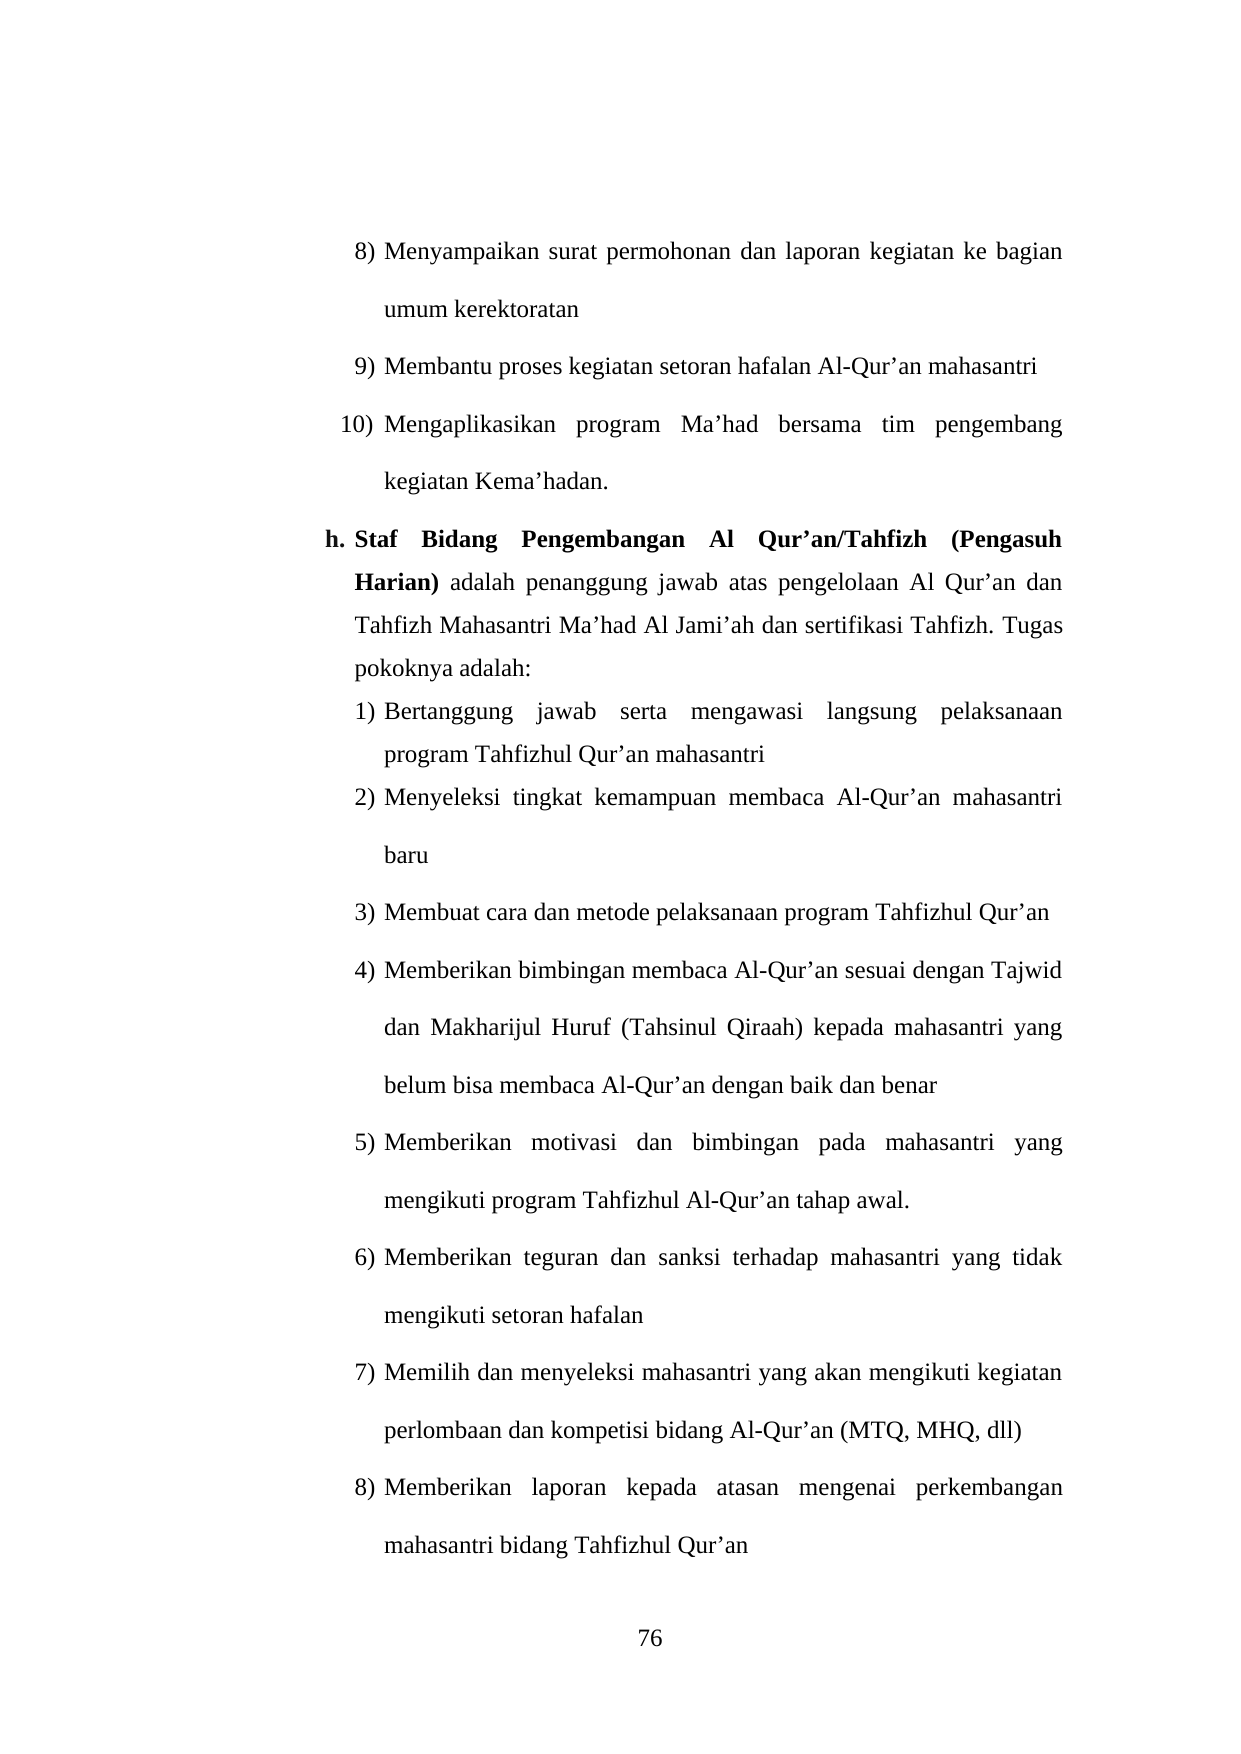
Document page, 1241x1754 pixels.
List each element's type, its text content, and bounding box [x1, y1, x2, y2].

list Menyampaikan surat permohonan dan laporan kegiatan ke bagian umum kerektoratan [354, 236, 1063, 322]
list Bertanggung jawab serta mengawasi langsung pelaksanaan program Tahfizhul Qur’an mahasantri [354, 696, 1063, 768]
list Memberikan laporan kepada atasan mengenai perkembangan mahasantri bidang Tahfizhul Qur’an [354, 1472, 1063, 1559]
list Memilih dan menyeleksi mahasantri yang akan mengikuti kegiatan perlombaan dan kompetisi bidang Al-Qur’an (MTQ, MHQ, dll) [354, 1357, 1063, 1444]
list Menyeleksi tingkat kemampuan membaca Al-Qur’an mahasantri baru [354, 782, 1063, 869]
list Membuat cara dan metode pelaksanaan program Tahfizhul Qur’an [354, 897, 1063, 926]
list Memberikan bimbingan membaca Al-Qur’an sesuai dengan Tajwid dan Makharijul Huruf (Tahsinul Qiraah) kepada mahasantri yang belum bisa membaca Al-Qur’an dengan baik dan benar [354, 955, 1063, 1099]
list Membantu proses kegiatan setoran hafalan Al-Qur’an mahasantri [354, 351, 1063, 380]
list Staf Bidang Pengembangan Al Qur’an/Tahfizh (Pengasuh Harian) adalah penanggung jawab atas pengelolaan Al Qur’an dan Tahfizh Mahasantri Ma’had Al Jami’ah dan sertifikasi Tahfizh. Tugas pokoknya adalah: [325, 524, 1063, 682]
list Memberikan teguran dan sanksi terhadap mahasantri yang tidak mengikuti setoran hafalan [354, 1242, 1063, 1329]
list Memberikan motivasi dan bimbingan pada mahasantri yang mengikuti program Tahfizhul Al-Qur’an tahap awal. [354, 1127, 1063, 1214]
list Mengaplikasikan program Ma’had bersama tim pengembang kegiatan Kema’hadan. [340, 409, 1063, 495]
